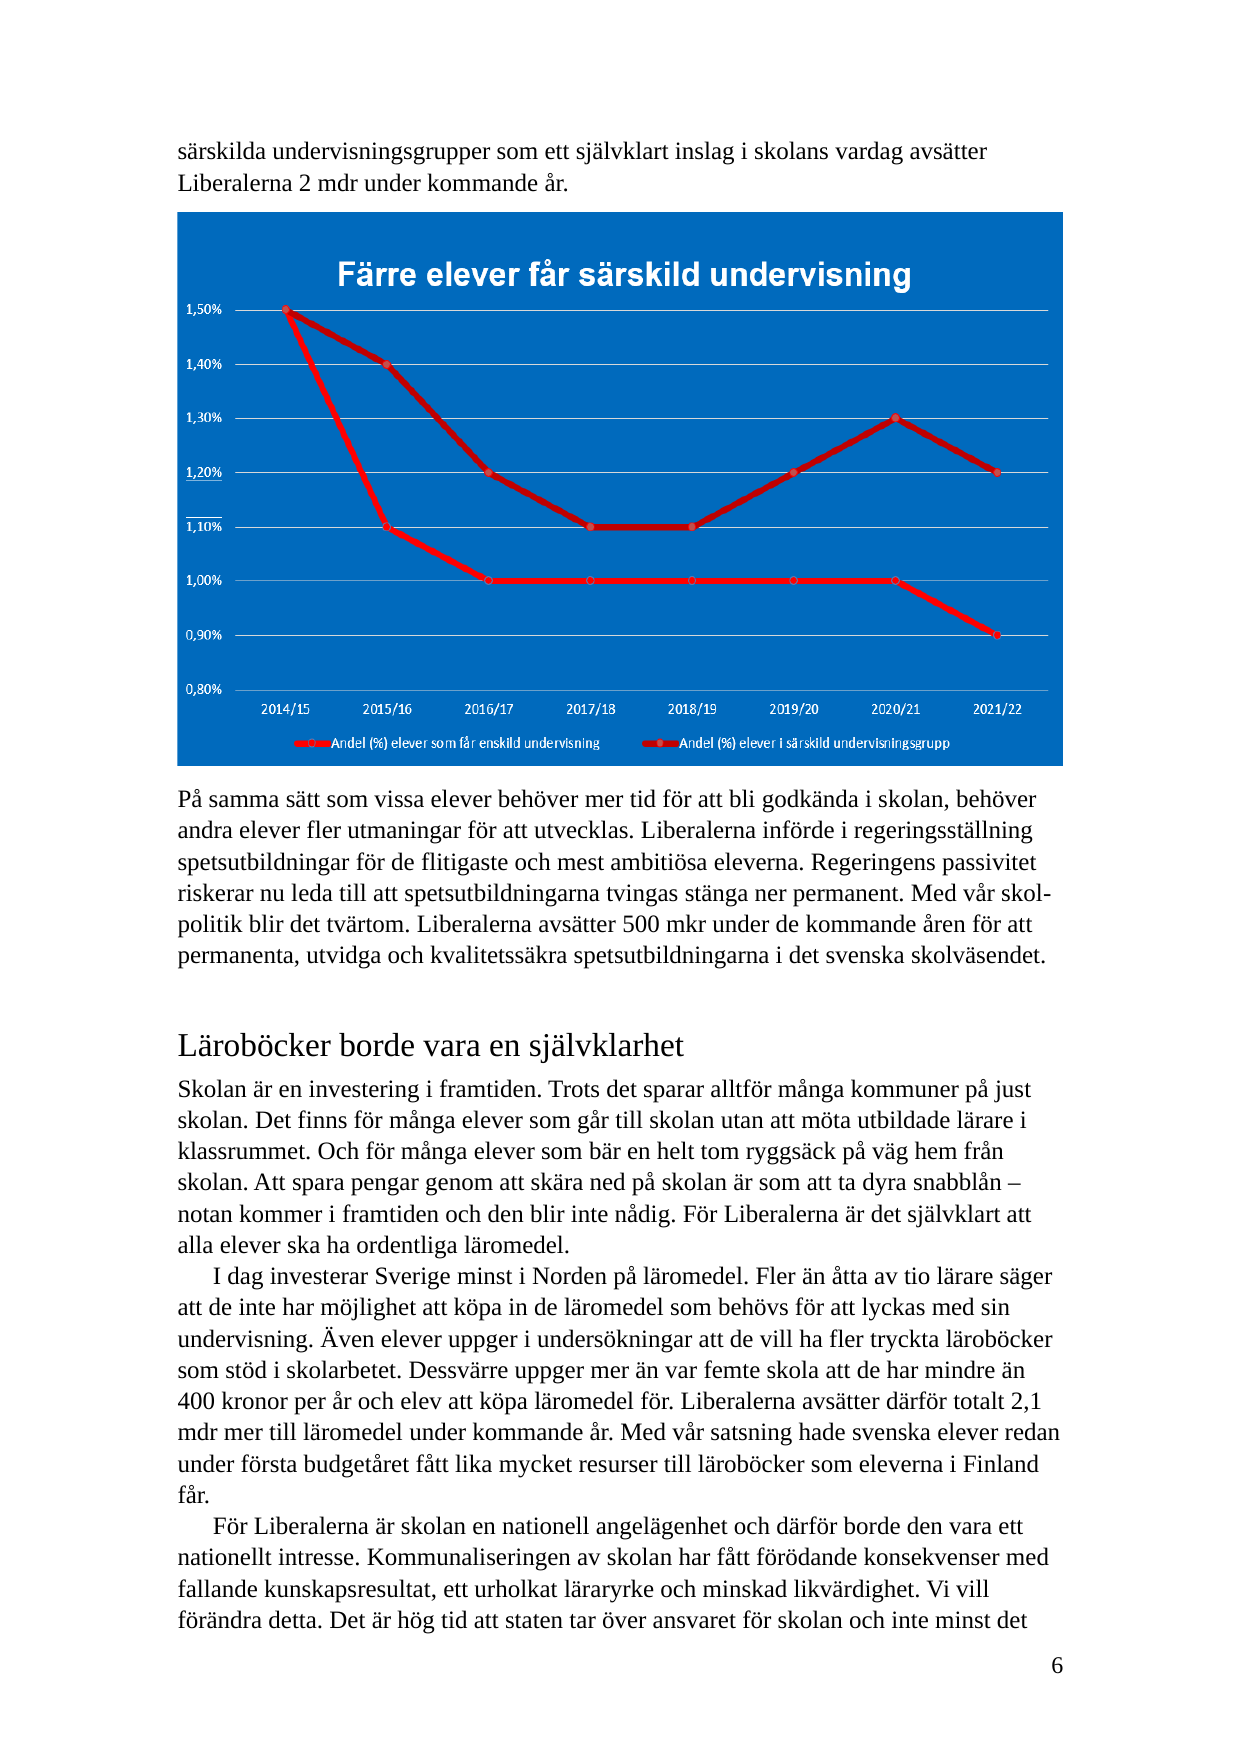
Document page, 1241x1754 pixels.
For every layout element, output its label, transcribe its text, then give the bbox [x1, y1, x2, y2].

subtitle Läroböcker borde vara en självklarhet [177, 1032, 1063, 1063]
text På samma sätt som vissa elever behöver mer tid för att bli godkända i skolan, behöver andra elever fler utmaningar för att utvecklas. Liberalerna införde i regeringsställning spetsutbildningar för de flitigaste och mest ambitiösa eleverna. Regeringens passivitet riskerar nu leda till att spetsutbildningarna tvingas stänga ner permanent. Med vår skolpolitik blir det tvärtom. Liberalerna avsätter 500 mkr under de kommande åren för att permanenta, utvidga och kvalitetssäkra spetsutbildningarna i det svenska skolväsendet. [177, 782, 1063, 969]
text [177, 134, 1063, 196]
text Skolan är en investering i framtiden. Trots det sparar alltför många kommuner på just skolan. Det finns för många elever som går till skolan utan att möta utbildade lärare i klassrummet. Och för många elever som bär en helt tom ryggsäck på väg hem från skolan. Att spara pengar genom att skära ned på skolan är som att ta dyra snabblån – notan kommer i framtiden och den blir inte nådig. För Liberalerna är det självklart att alla elever ska ha ordentliga läromedel. [177, 1071, 1063, 1259]
text I dag investerar Sverige minst i Norden på läromedel. Fler än åtta av tio lärare säger att de inte har möjlighet att köpa in de läromedel som behövs för att lyckas med sin undervisning. Även elever uppger i undersökningar att de vill ha fler tryckta läroböcker som stöd i skolarbetet. Dessvärre uppger mer än var femte skola att de har mindre än 400 kronor per år och elev att köpa läromedel för. Liberalerna avsätter därför totalt 2,1 mdr mer till läromedel under kommande år. Med vår satsning hade svenska elever redan under första budgetåret fått lika mycket resurser till läroböcker som eleverna i Finland får. [177, 1259, 1063, 1509]
picture [177, 212, 1063, 766]
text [177, 1509, 1063, 1634]
